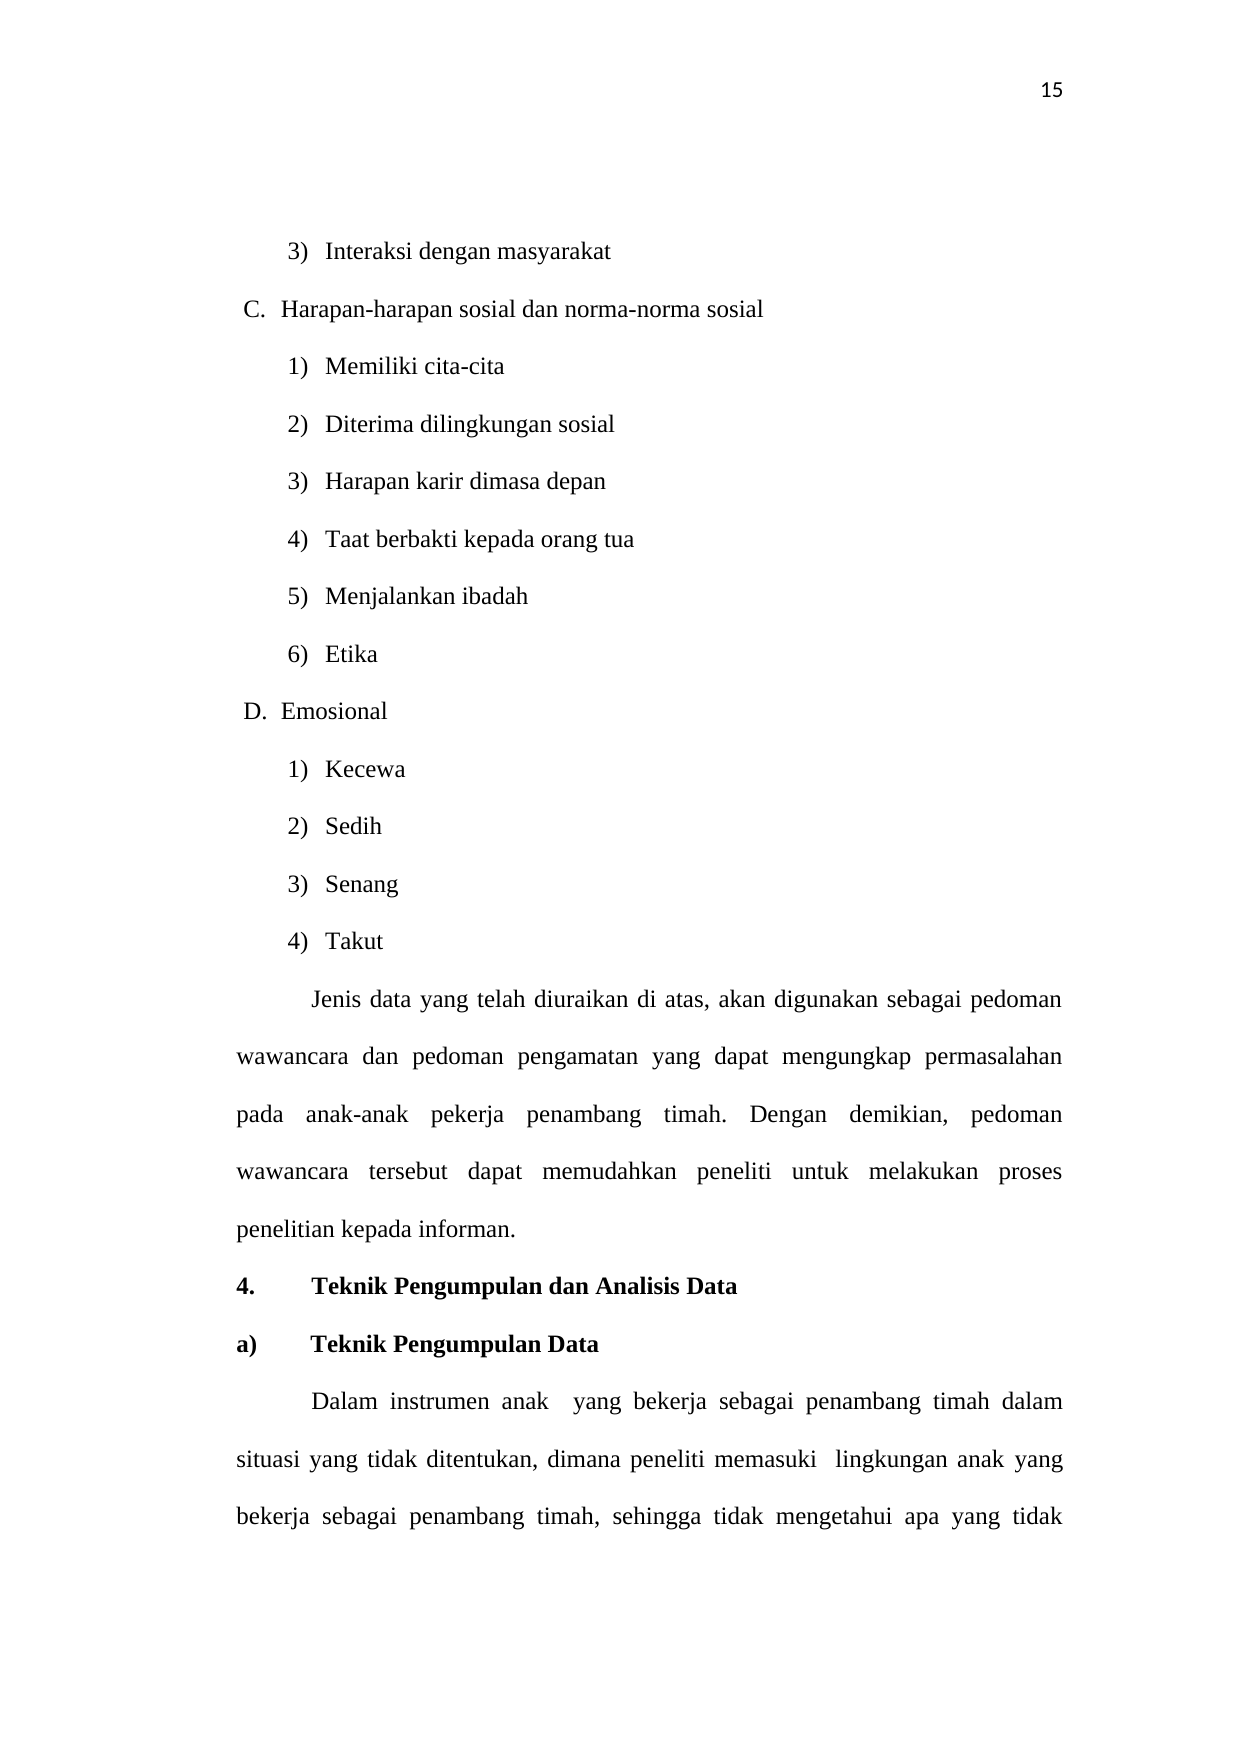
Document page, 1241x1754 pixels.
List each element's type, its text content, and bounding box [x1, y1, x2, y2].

list Interaksi dengan masyarakat [287, 236, 1063, 265]
list a) Teknik Pengumpulan Data [236, 1329, 1063, 1357]
list Sedih [287, 811, 1063, 840]
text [236, 1386, 1063, 1530]
list Memiliki cita-cita [287, 351, 1063, 380]
list Taat berbakti kepada orang tua [287, 524, 1063, 552]
list Takut [287, 926, 1063, 955]
text Jenis data yang telah diuraikan di atas, akan digunakan sebagai pedoman wawancara dan pedoman pengamatan yang dapat mengungkap permasalahan pada anak-anak pekerja penambang timah. Dengan demikian, pedoman wawancara tersebut dapat memudahkan peneliti untuk melakukan proses penelitian kepada informan. [236, 984, 1063, 1242]
list Kecewa [287, 754, 1063, 782]
list Harapan karir dimasa depan [287, 466, 1063, 495]
list Senang [287, 869, 1063, 897]
list Harapan-harapan sosial dan norma-norma sosial [243, 294, 1063, 322]
list Teknik Pengumpulan dan Analisis Data [236, 1271, 1063, 1300]
list Diterima dilingkungan sosial [287, 409, 1063, 437]
list Menjalankan ibadah [287, 581, 1063, 610]
list Etika [287, 639, 1063, 667]
list Emosional [243, 696, 1063, 725]
